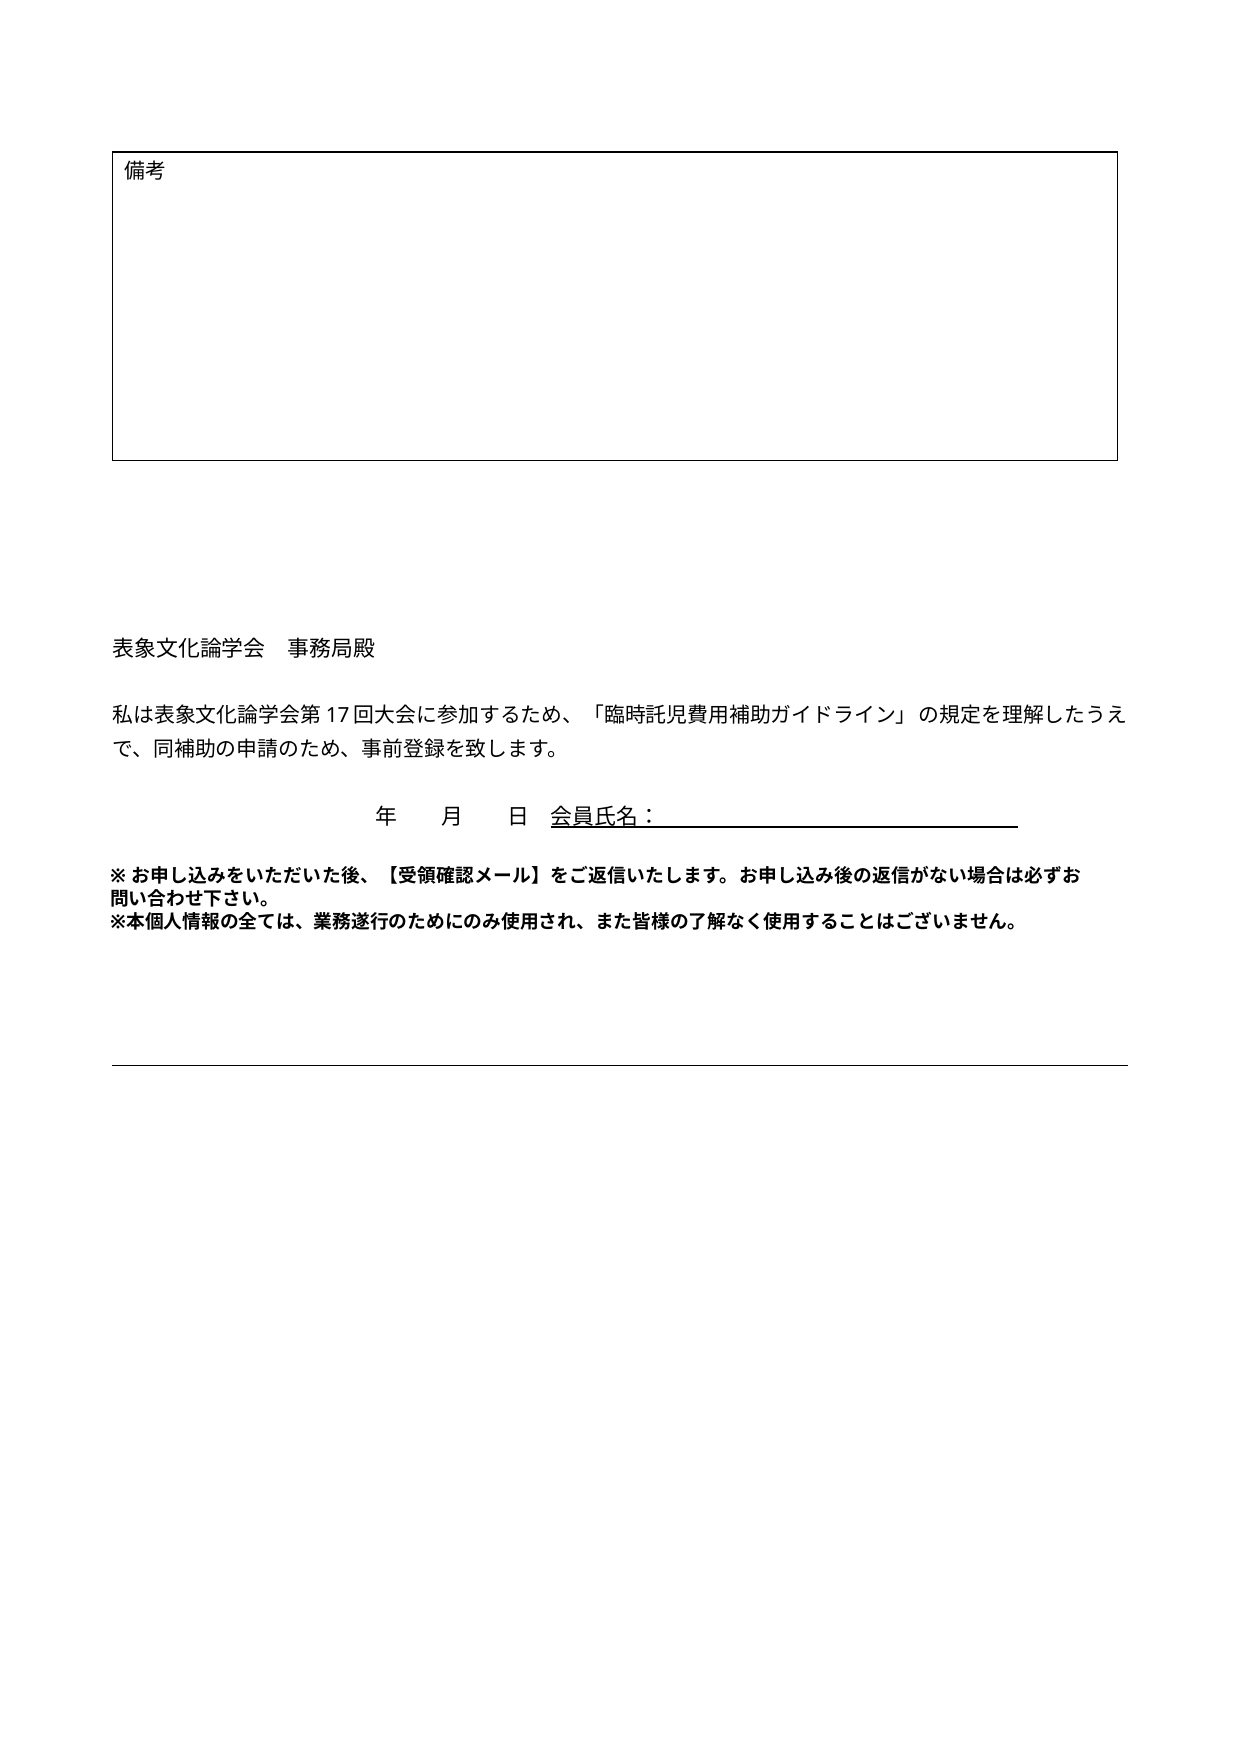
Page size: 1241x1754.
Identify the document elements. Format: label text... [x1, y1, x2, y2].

text 私は表象文化論学会第17回大会に参加するため、「臨時託児費用補助ガイドライン」の規定を理解したうえで、同補助の申請のため、事前登録を致します。 [112, 697, 1128, 764]
table_cell 備考 [113, 153, 1117, 460]
text 表象文化論学会 事務局殿 [112, 629, 1128, 663]
text 年 月 日 会員氏名： [112, 798, 1128, 832]
